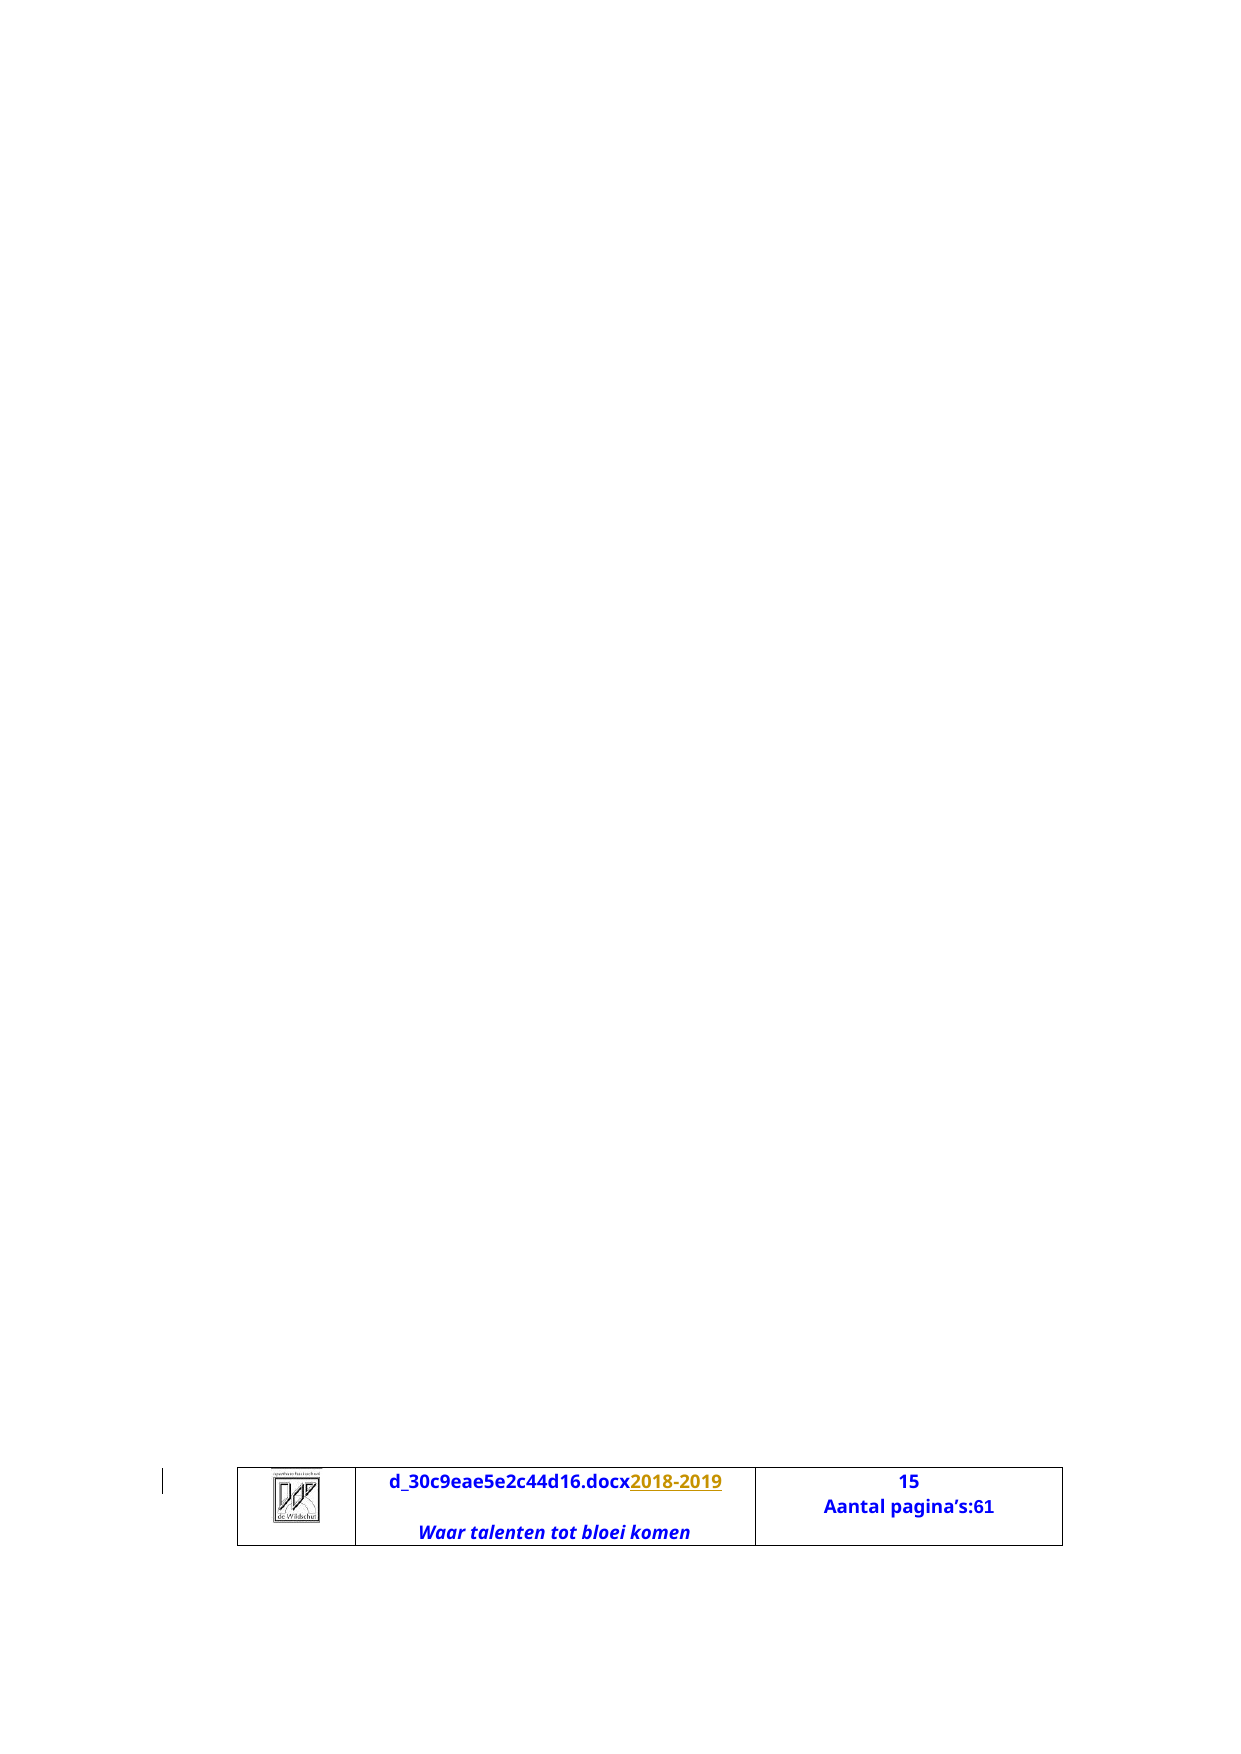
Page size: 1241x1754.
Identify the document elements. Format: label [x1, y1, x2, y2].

picture [271, 1468, 323, 1526]
